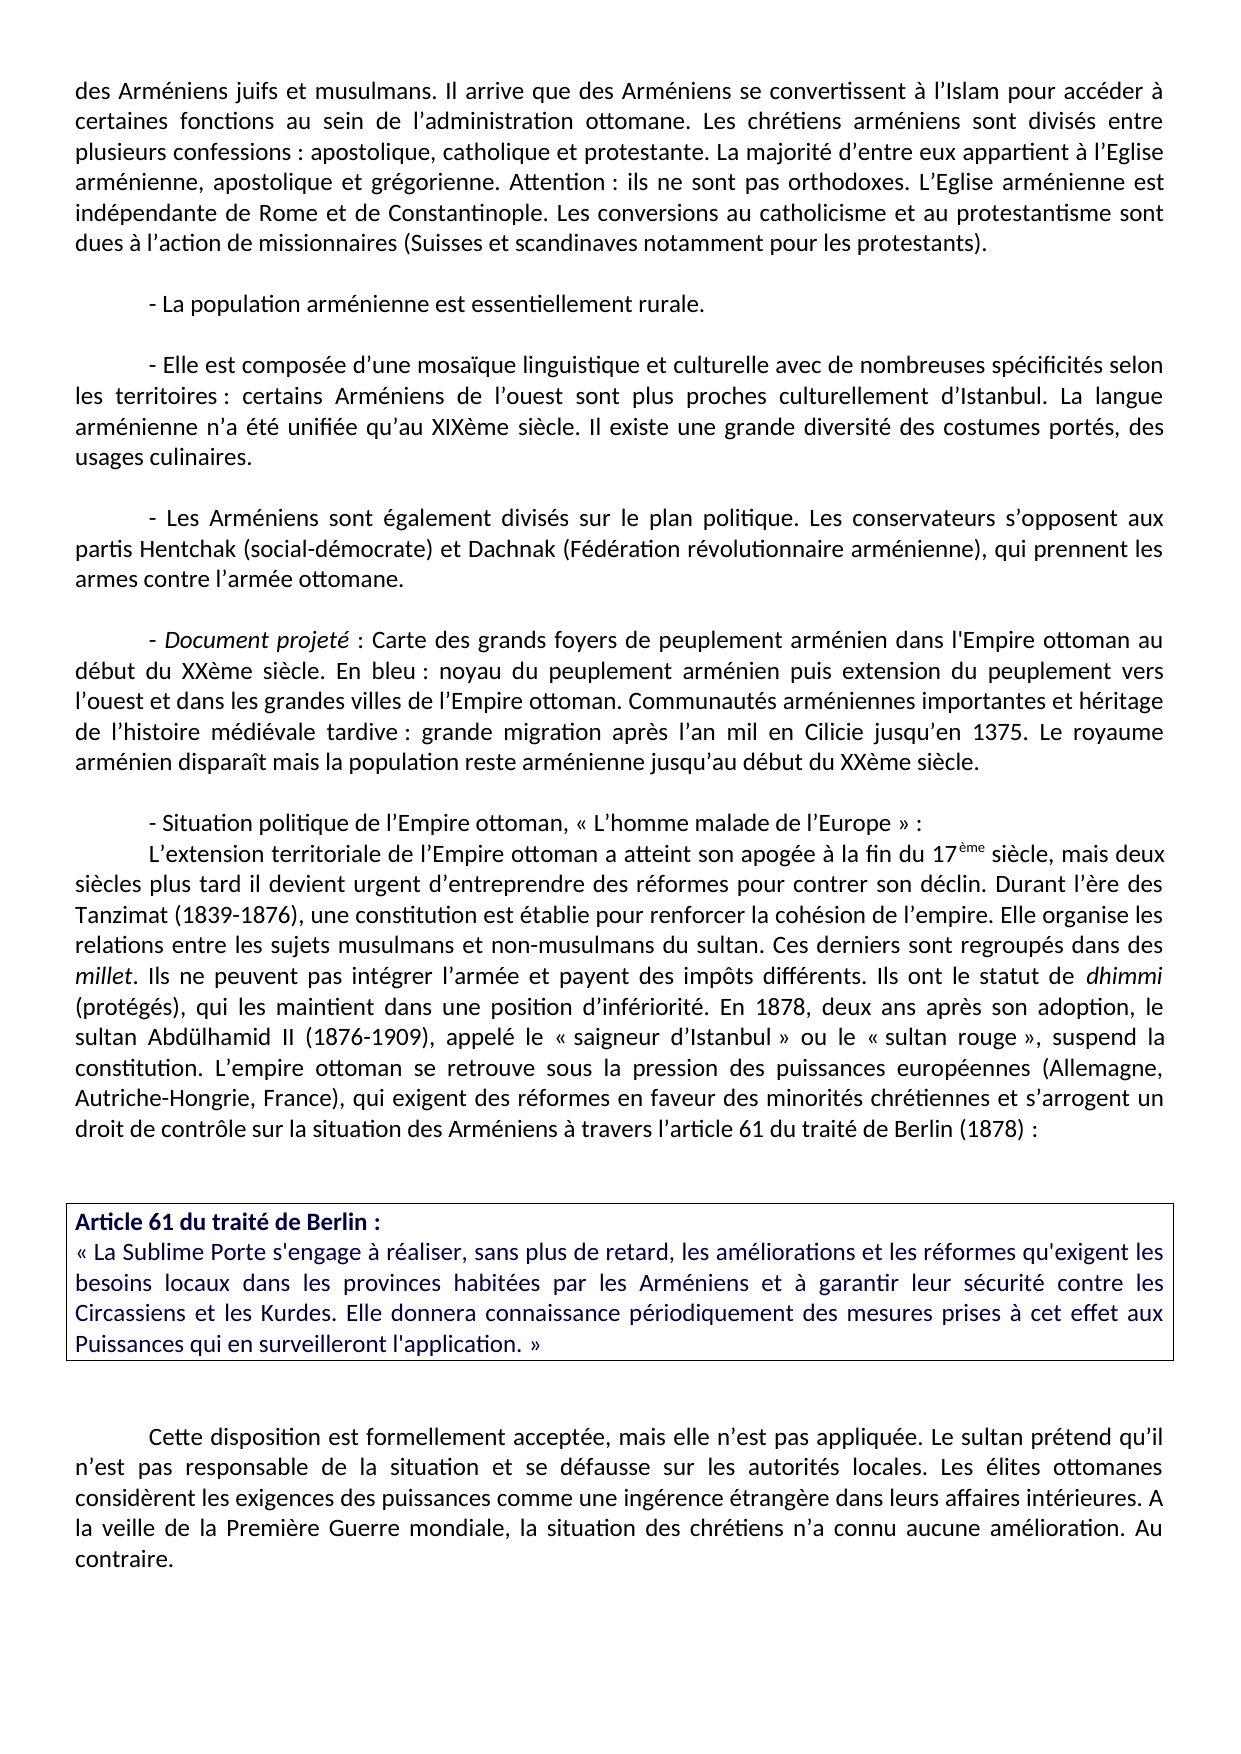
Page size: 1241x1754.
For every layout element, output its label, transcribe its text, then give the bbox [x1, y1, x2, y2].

subtitle Article 61 du traité de Berlin : [67, 1204, 1173, 1233]
text - Document projeté : Carte des grands foyers de peuplement arménien dans l'Empire ottoman au début du XXème siècle. En bleu : noyau du peuplement arménien puis extension du peuplement vers l’ouest et dans les grandes villes de l’Empire ottoman. Communautés arméniennes importantes et héritage de l’histoire médiévale tardive : grande migration après l’an mil en Cilicie jusqu’en 1375. Le royaume arménien disparaît mais la population reste arménienne jusqu’au début du XXème siècle. [75, 624, 1165, 777]
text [75, 75, 1165, 258]
subtitle « La Sublime Porte s'engage à réaliser, sans plus de retard, les améliorations et les réformes qu'exigent les besoins locaux dans les provinces habitées par les Arméniens et à garantir leur sécurité contre les Circassiens et les Kurdes. Elle donnera connaissance périodiquement des mesures prises à cet effet aux Puissances qui en surveilleront l'application. » [67, 1233, 1173, 1360]
text - Les Arméniens sont également divisés sur le plan politique. Les conservateurs s’opposent aux partis Hentchak (social-démocrate) et Dachnak (Fédération révolutionnaire arménienne), qui prennent les armes contre l’armée ottomane. [75, 502, 1165, 594]
text - Elle est composée d’une mosaïque linguistique et culturelle avec de nombreuses spécificités selon les territoires : certains Arméniens de l’ouest sont plus proches culturellement d’Istanbul. La langue arménienne n’a été unifiée qu’au XIXème siècle. Il existe une grande diversité des costumes portés, des usages culinaires. [75, 350, 1165, 472]
text L’extension territoriale de l’Empire ottoman a atteint son apogée à la fin du 17ème siècle, mais deux siècles plus tard il devient urgent d’entreprendre des réformes pour contrer son déclin. Durant l’ère des Tanzimat (1839-1876), une constitution est établie pour renforcer la cohésion de l’empire. Elle organise les relations entre les sujets musulmans et non-musulmans du sultan. Ces derniers sont regroupés dans des millet. Ils ne peuvent pas intégrer l’armée et payent des impôts différents. Ils ont le statut de dhimmi (protégés), qui les maintient dans une position d’infériorité. En 1878, deux ans après son adoption, le sultan Abdülhamid II (1876-1909), appelé le « saigneur d’Istanbul » ou le « sultan rouge », suspend la constitution. L’empire ottoman se retrouve sous la pression des puissances européennes (Allemagne, Autriche-Hongrie, France), qui exigent des réformes en faveur des minorités chrétiennes et s’arrogent un droit de contrôle sur la situation des Arméniens à travers l’article 61 du traité de Berlin (1878) : [75, 838, 1165, 1143]
text Cette disposition est formellement acceptée, mais elle n’est pas appliquée. Le sultan prétend qu’il n’est pas responsable de la situation et se défausse sur les autorités locales. Les élites ottomanes considèrent les exigences des puissances comme une ingérence étrangère dans leurs affaires intérieures. A la veille de la Première Guerre mondiale, la situation des chrétiens n’a connu aucune amélioration. Au contraire. [75, 1421, 1165, 1573]
text - La population arménienne est essentiellement rurale. [75, 289, 1165, 319]
text - Situation politique de l’Empire ottoman, « L’homme malade de l’Europe » : [75, 807, 1165, 838]
